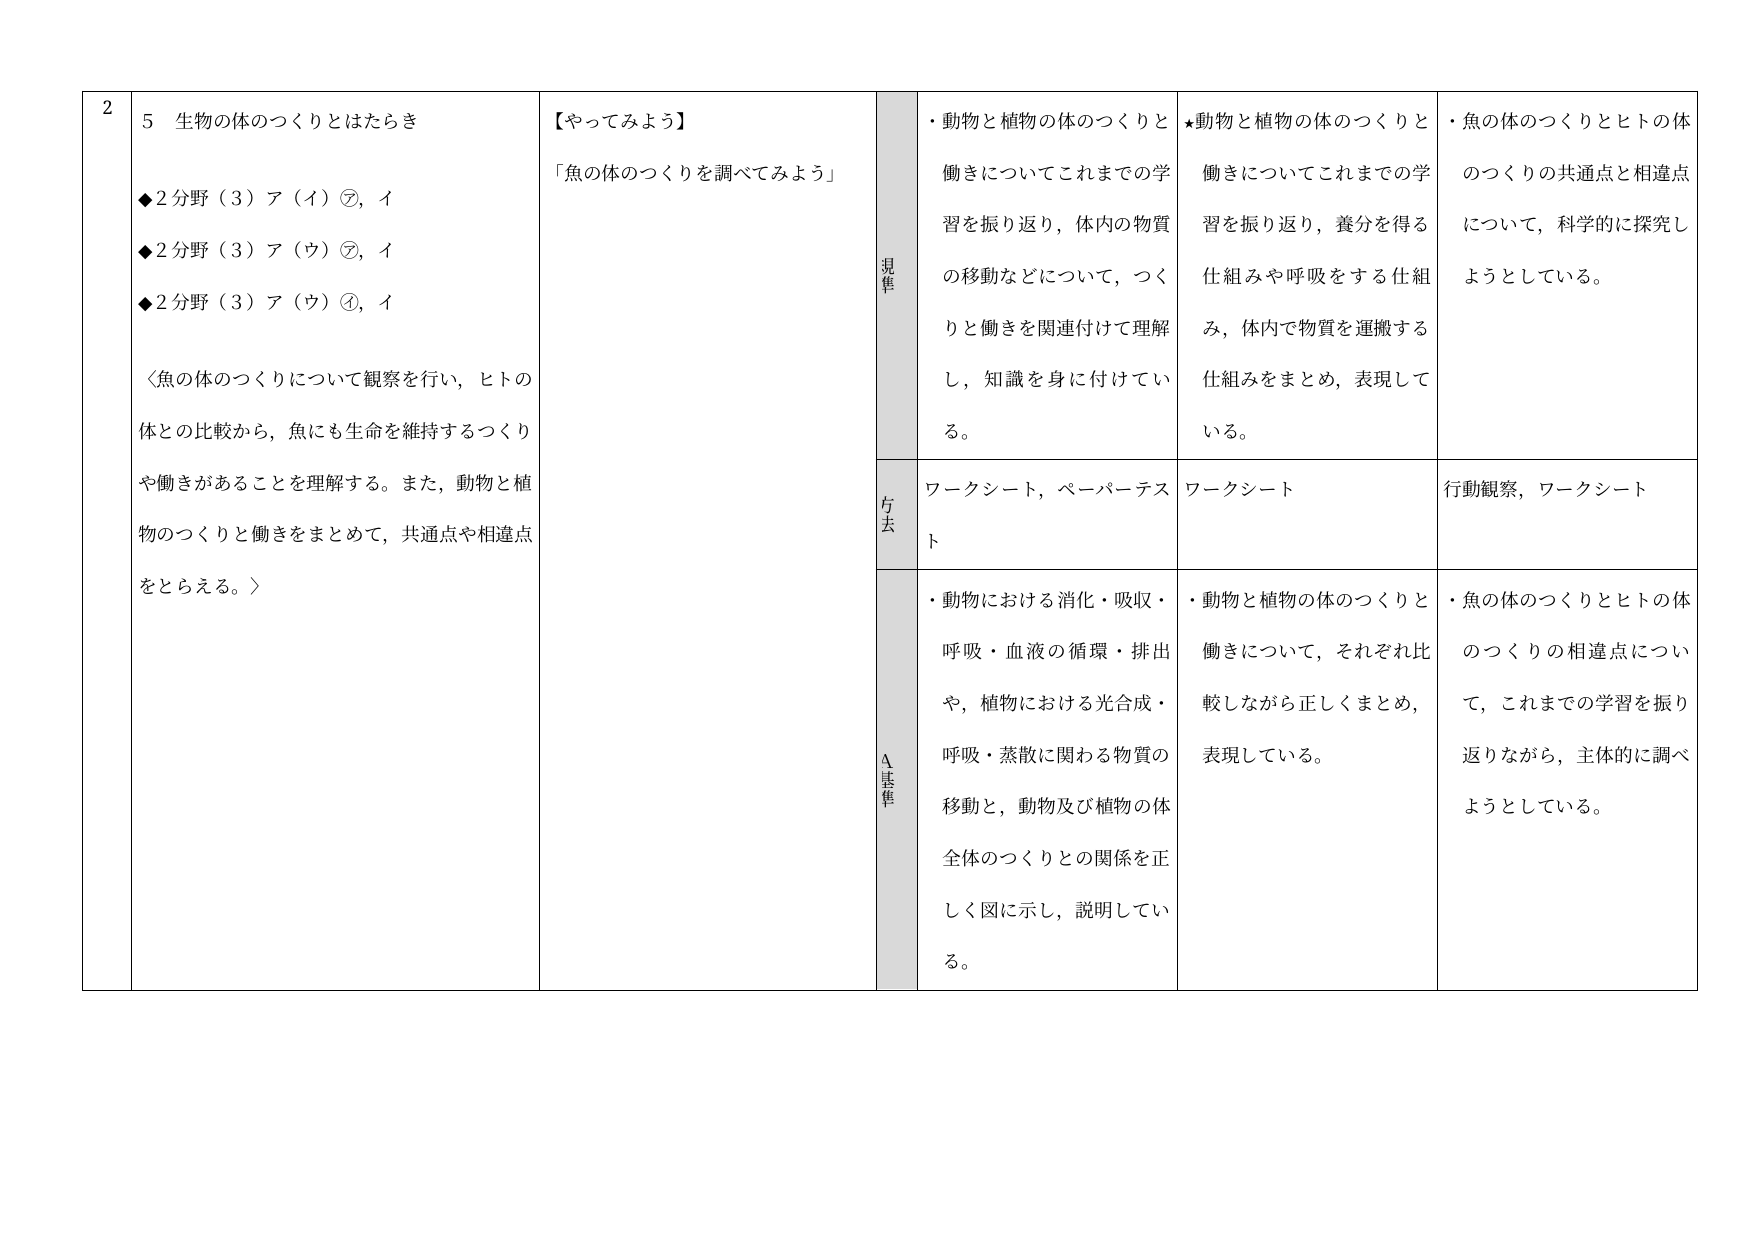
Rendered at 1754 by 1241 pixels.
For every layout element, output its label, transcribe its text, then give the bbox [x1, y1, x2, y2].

table_cell 【やってみよう】 「魚の体のつくりを調べてみよう」 [540, 92, 876, 989]
table_cell ★動物と植物の体のつくりと働きについてこれまでの学習を振り返り，養分を得る仕組みや呼吸をする仕組み，体内で物質を運搬する仕組みをまとめ，表現している。 [1178, 92, 1437, 459]
table_cell 2 [83, 92, 131, 989]
table_cell ・魚の体のつくりとヒトの体のつくりの共通点と相違点について，科学的に探究しようとしている。 [1438, 92, 1697, 459]
table_cell ・動物と植物の体のつくりと働きについてこれまでの学習を振り返り，体内の物質の移動などについて，つくりと働きを関連付けて理解し，知識を身に付けている。 [918, 92, 1177, 459]
table_cell ワークシート，ペーパーテスト [918, 460, 1177, 569]
table_cell 行動観察，ワークシート [1438, 460, 1697, 569]
table_cell ・動物における消化・吸収・呼吸・血液の循環・排出や，植物における光合成・呼吸・蒸散に関わる物質の移動と，動物及び植物の体全体のつくりとの関係を正しく図に示し，説明している。 [918, 570, 1177, 989]
table_cell ・魚の体のつくりとヒトの体のつくりの相違点について，これまでの学習を振り返りながら，主体的に調べようとしている。 [1438, 570, 1697, 989]
table_cell ワークシート [1178, 460, 1437, 569]
table_cell 方法 [877, 460, 917, 569]
table_cell 規準 [877, 92, 917, 459]
table_cell ５ 生物の体のつくりとはたらき ◆２分野（３）ア（イ）㋐，イ ◆２分野（３）ア（ウ）㋐，イ ◆２分野（３）ア（ウ）㋑，イ 〈魚の体のつくりについて観察を行い，ヒトの体との比較から，魚にも生命を維持するつくりや働きがあることを理解する。また，動物と植物のつくりと働きをまとめて，共通点や相違点をとらえる。〉 [132, 92, 539, 989]
table_cell Ａ基準 [877, 570, 917, 989]
table_cell ・動物と植物の体のつくりと働きについて，それぞれ比較しながら正しくまとめ，表現している。 [1178, 570, 1437, 989]
